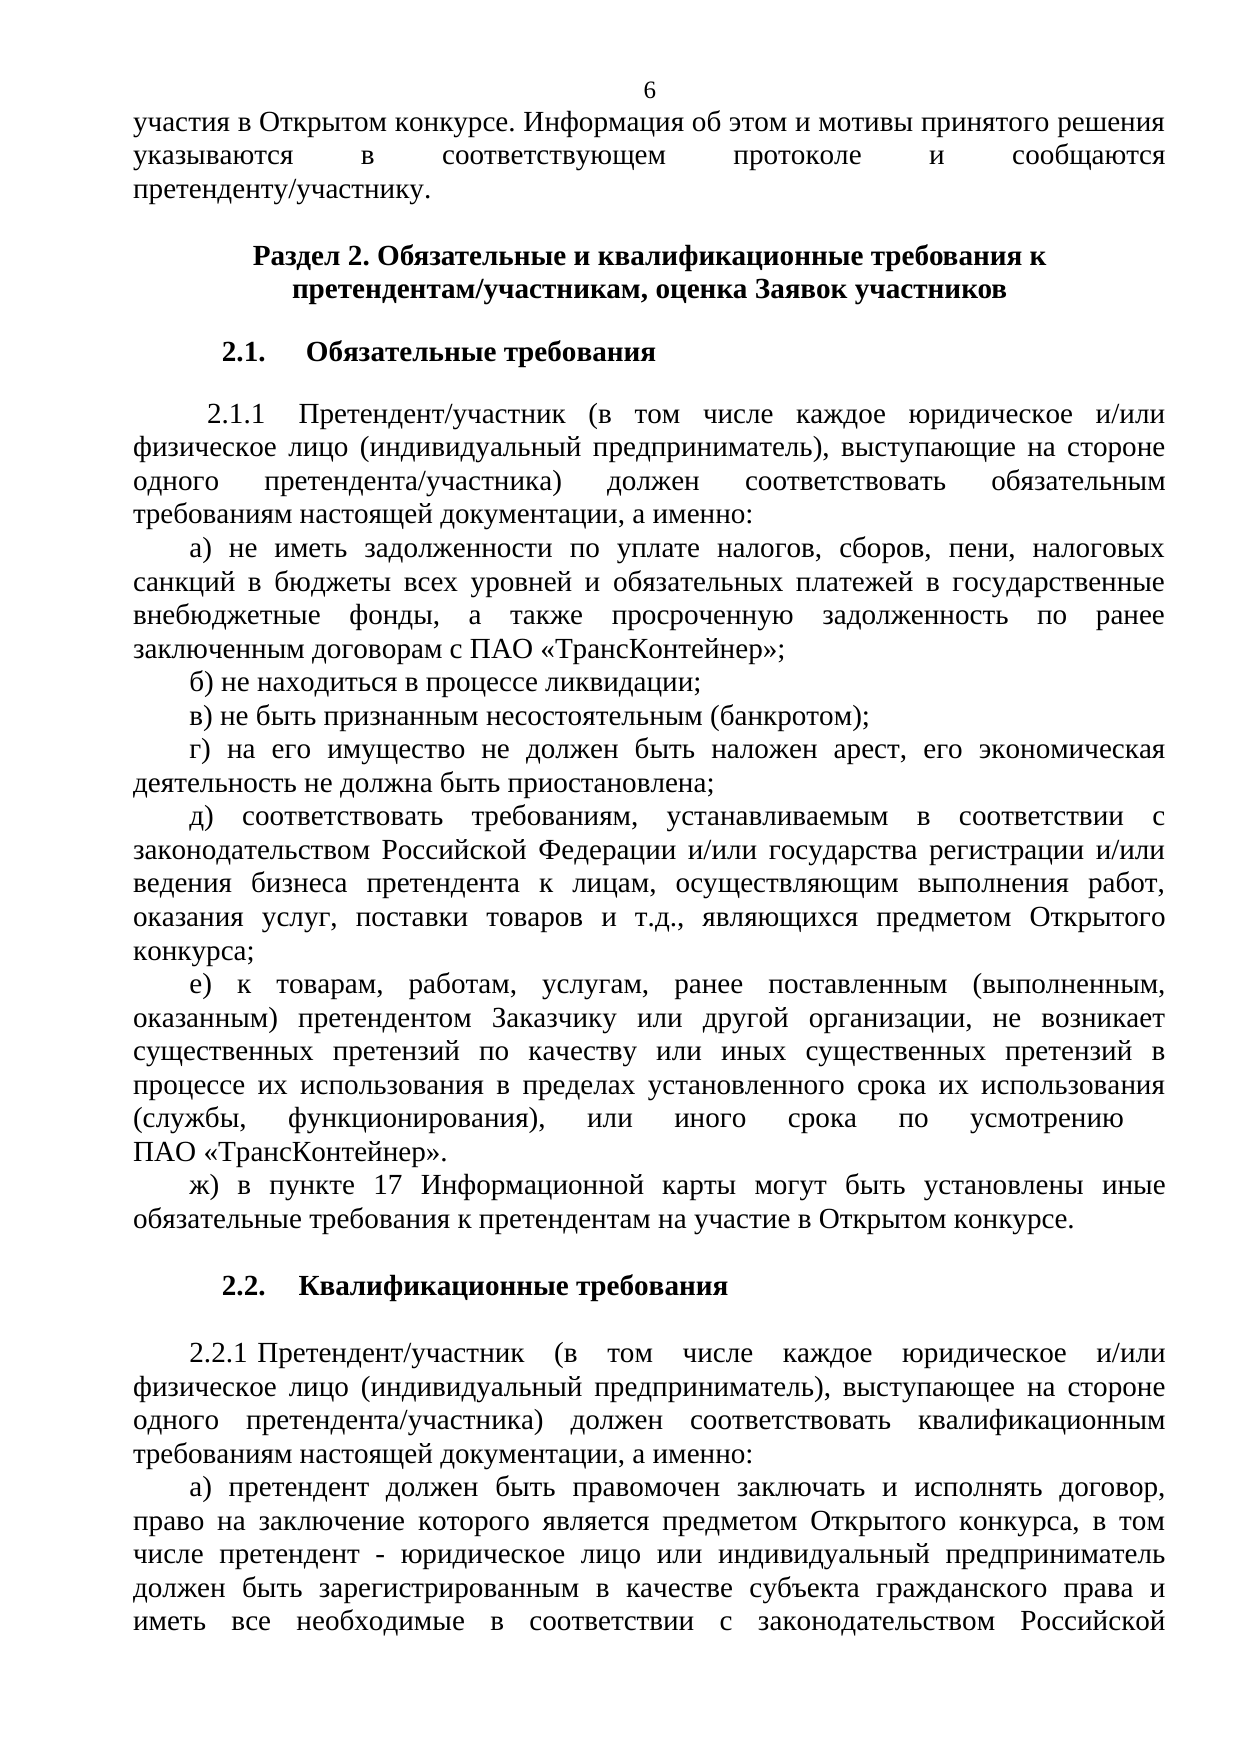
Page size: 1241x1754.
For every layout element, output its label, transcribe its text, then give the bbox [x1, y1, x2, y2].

subtitle Квалификационные требования [222, 1268, 1166, 1302]
list Претендент/участник (в том числе каждое юридическое и/или физическое лицо (индивидуальный предприниматель), выступающие на стороне одного претендента/участника) должен соответствовать обязательным требованиям настоящей документации, а именно: [133, 396, 1166, 530]
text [133, 1469, 1166, 1637]
list Претендент/участник (в том числе каждое юридическое и/или физическое лицо (индивидуальный предприниматель), выступающее на стороне одного претендента/участника) должен соответствовать квалификационным требованиям настоящей документации, а именно: [133, 1335, 1166, 1469]
text е) к товарам, работам, услугам, ранее поставленным (выполненным, оказанным) претендентом Заказчику или другой организации, не возникает существенных претензий по качеству или иных существенных претензий в процессе их использования в пределах установленного срока их использования (службы, функционирования), или иного срока по усмотрению ПАО «ТрансКонтейнер». [133, 966, 1166, 1167]
text г) на его имущество не должен быть наложен арест, его экономическая деятельность не должна быть приостановлена; [133, 731, 1166, 798]
text в) не быть признанным несостоятельным (банкротом); [133, 698, 1166, 731]
text а) не иметь задолженности по уплате налогов, сборов, пени, налоговых санкций в бюджеты всех уровней и обязательных платежей в государственные внебюджетные фонды, а также просроченную задолженность по ранее заключенным договорам с ПАО «ТрансКонтейнер»; [133, 530, 1166, 664]
text ж) в пункте 17 Информационной карты могут быть установлены иные обязательные требования к претендентам на участие в Открытом конкурсе. [133, 1167, 1166, 1234]
subtitle Обязательные требования [222, 334, 1166, 367]
subtitle Раздел 2. Обязательные и квалификационные требования к претендентам/участникам, оценка Заявок участников [133, 238, 1166, 305]
text б) не находиться в процессе ликвидации; [133, 664, 1166, 698]
text д) соответствовать требованиям, устанавливаемым в соответствии с законодательством Российской Федерации и/или государства регистрации и/или ведения бизнеса претендента к лицам, осуществляющим выполнения работ, оказания услуг, поставки товаров и т.д., являющихся предметом Открытого конкурса; [133, 798, 1166, 966]
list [133, 104, 1166, 204]
